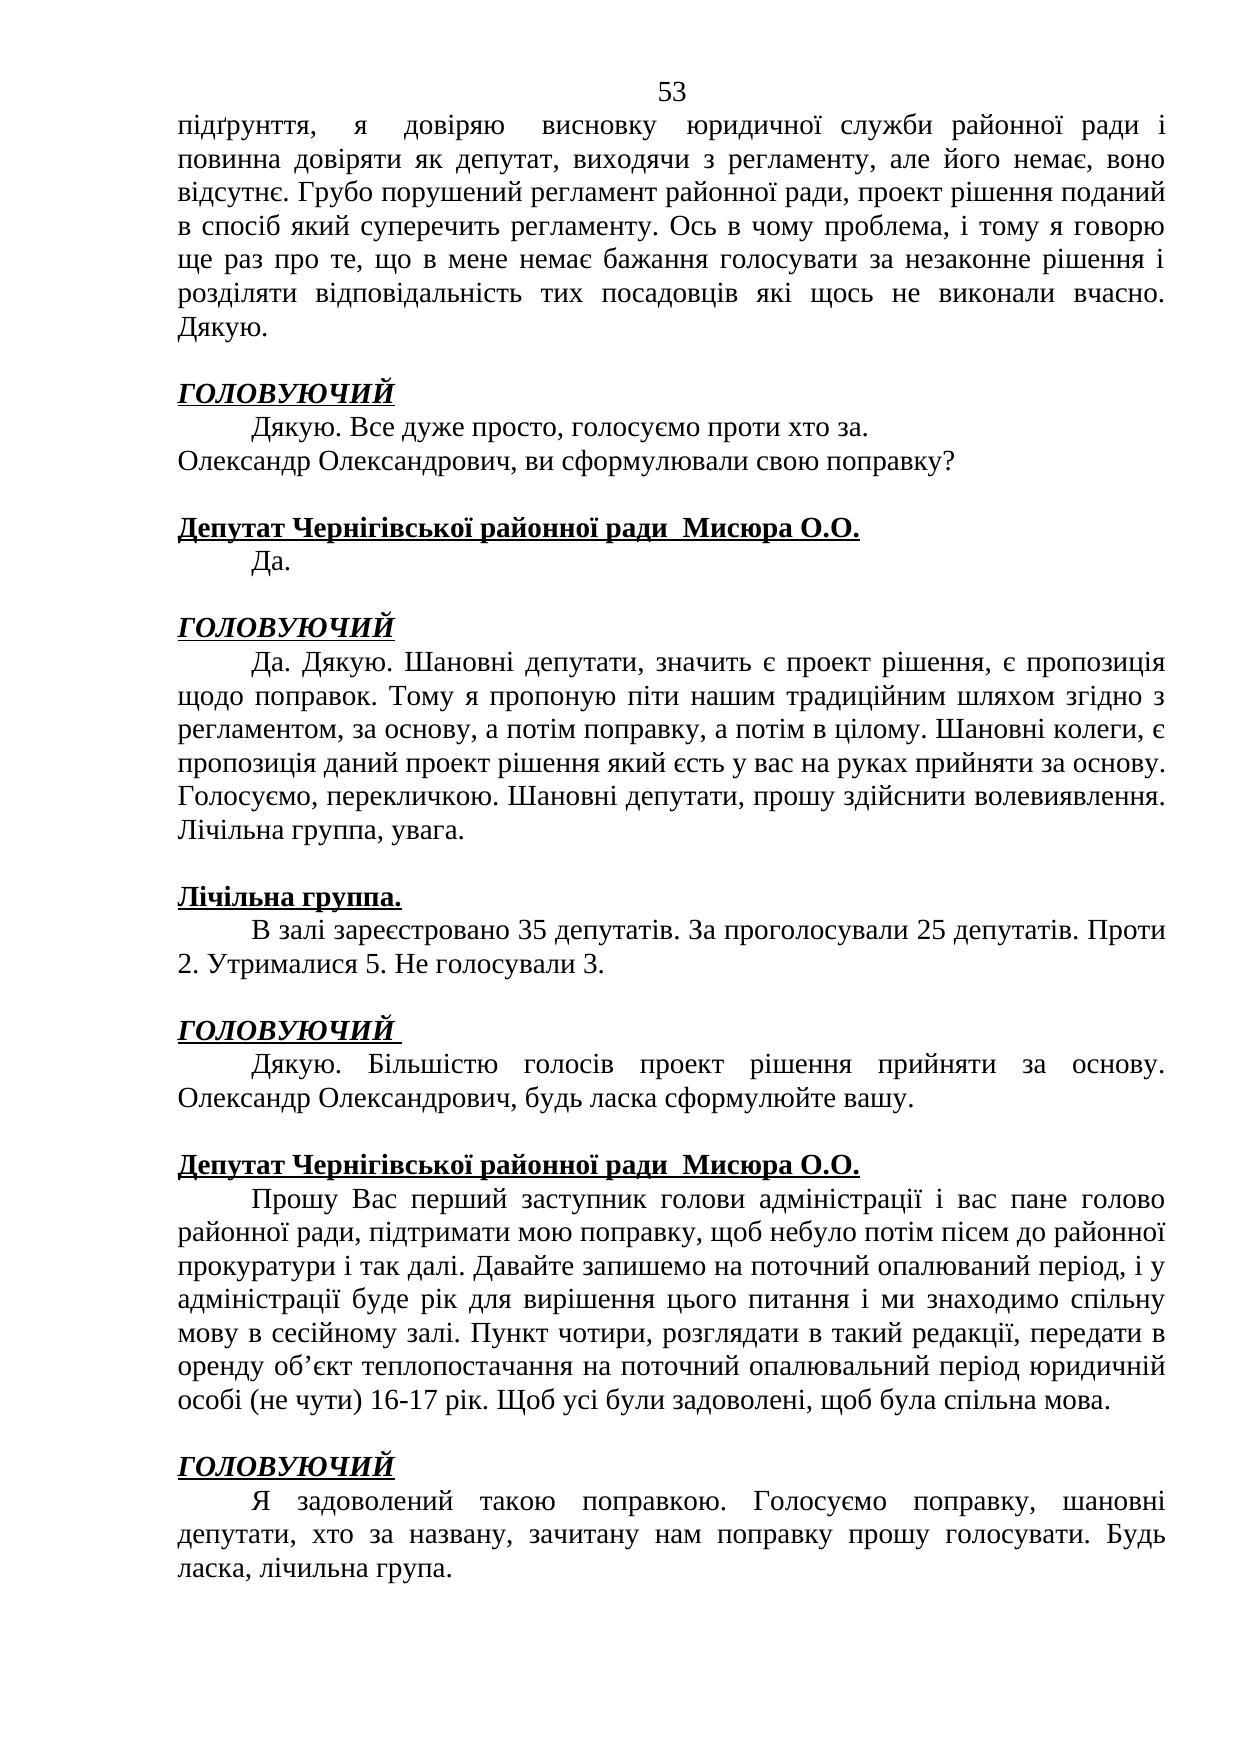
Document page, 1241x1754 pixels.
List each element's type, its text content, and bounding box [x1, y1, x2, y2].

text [177, 107, 1167, 342]
text Дякую. Все дуже просто, голосуємо проти хто за. [177, 409, 1167, 443]
text Я задоволений такою поправкою. Голосуємо поправку, шановні депутати, хто за названу, зачитану нам поправку прошу голосувати. Будь ласка, лічильна група. [177, 1483, 1167, 1583]
text ГОЛОВУЮЧИЙ [177, 1013, 1167, 1047]
text Прошу Вас перший заступник голови адміністрації і вас пане голово районної ради, підтримати мою поправку, щоб небуло потім пісем до районної прокуратури і так далі. Давайте запишемо на поточний опалюваний період, і у адміністрації буде рік для вирішення цього питання і ми знаходимо спільну мову в сесійному залі. Пункт чотири, розглядати в такий редакції, передати в оренду об’єкт теплопостачання на поточний опалювальний період юридичній особі (не чути) 16-17 рік. Щоб усі були задоволені, щоб була спільна мова. [177, 1181, 1167, 1416]
text Олександр Олександрович, ви сформулювали свою поправку? [177, 443, 1167, 476]
text Депутат Чернігівської районної ради Мисюра О.О. [177, 510, 1167, 543]
text Да. [177, 543, 1167, 577]
text ГОЛОВУЮЧИЙ [177, 611, 1167, 644]
text ГОЛОВУЮЧИЙ [177, 1449, 1167, 1483]
text Лічільна группа. [177, 879, 1167, 912]
text В залі зареєстровано 35 депутатів. За проголосували 25 депутатів. Проти 2. Утрималися 5. Не голосували 3. [177, 912, 1167, 979]
text Да. Дякую. Шановні депутати, значить є проект рішення, є пропозиція щодо поправок. Тому я пропоную піти нашим традиційним шляхом згідно з регламентом, за основу, а потім поправку, а потім в цілому. Шановні колеги, є пропозиція даний проект рішення який єсть у вас на руках прийняти за основу. Голосуємо, перекличкою. Шановні депутати, прошу здійснити волевиявлення. Лічільна группа, увага. [177, 644, 1167, 845]
text Депутат Чернігівської районної ради Мисюра О.О. [177, 1147, 1167, 1181]
text ГОЛОВУЮЧИЙ [177, 376, 1167, 409]
text Дякую. Більшістю голосів проект рішення прийняти за основу. Олександр Олександрович, будь ласка сформулюйте вашу. [177, 1047, 1167, 1114]
